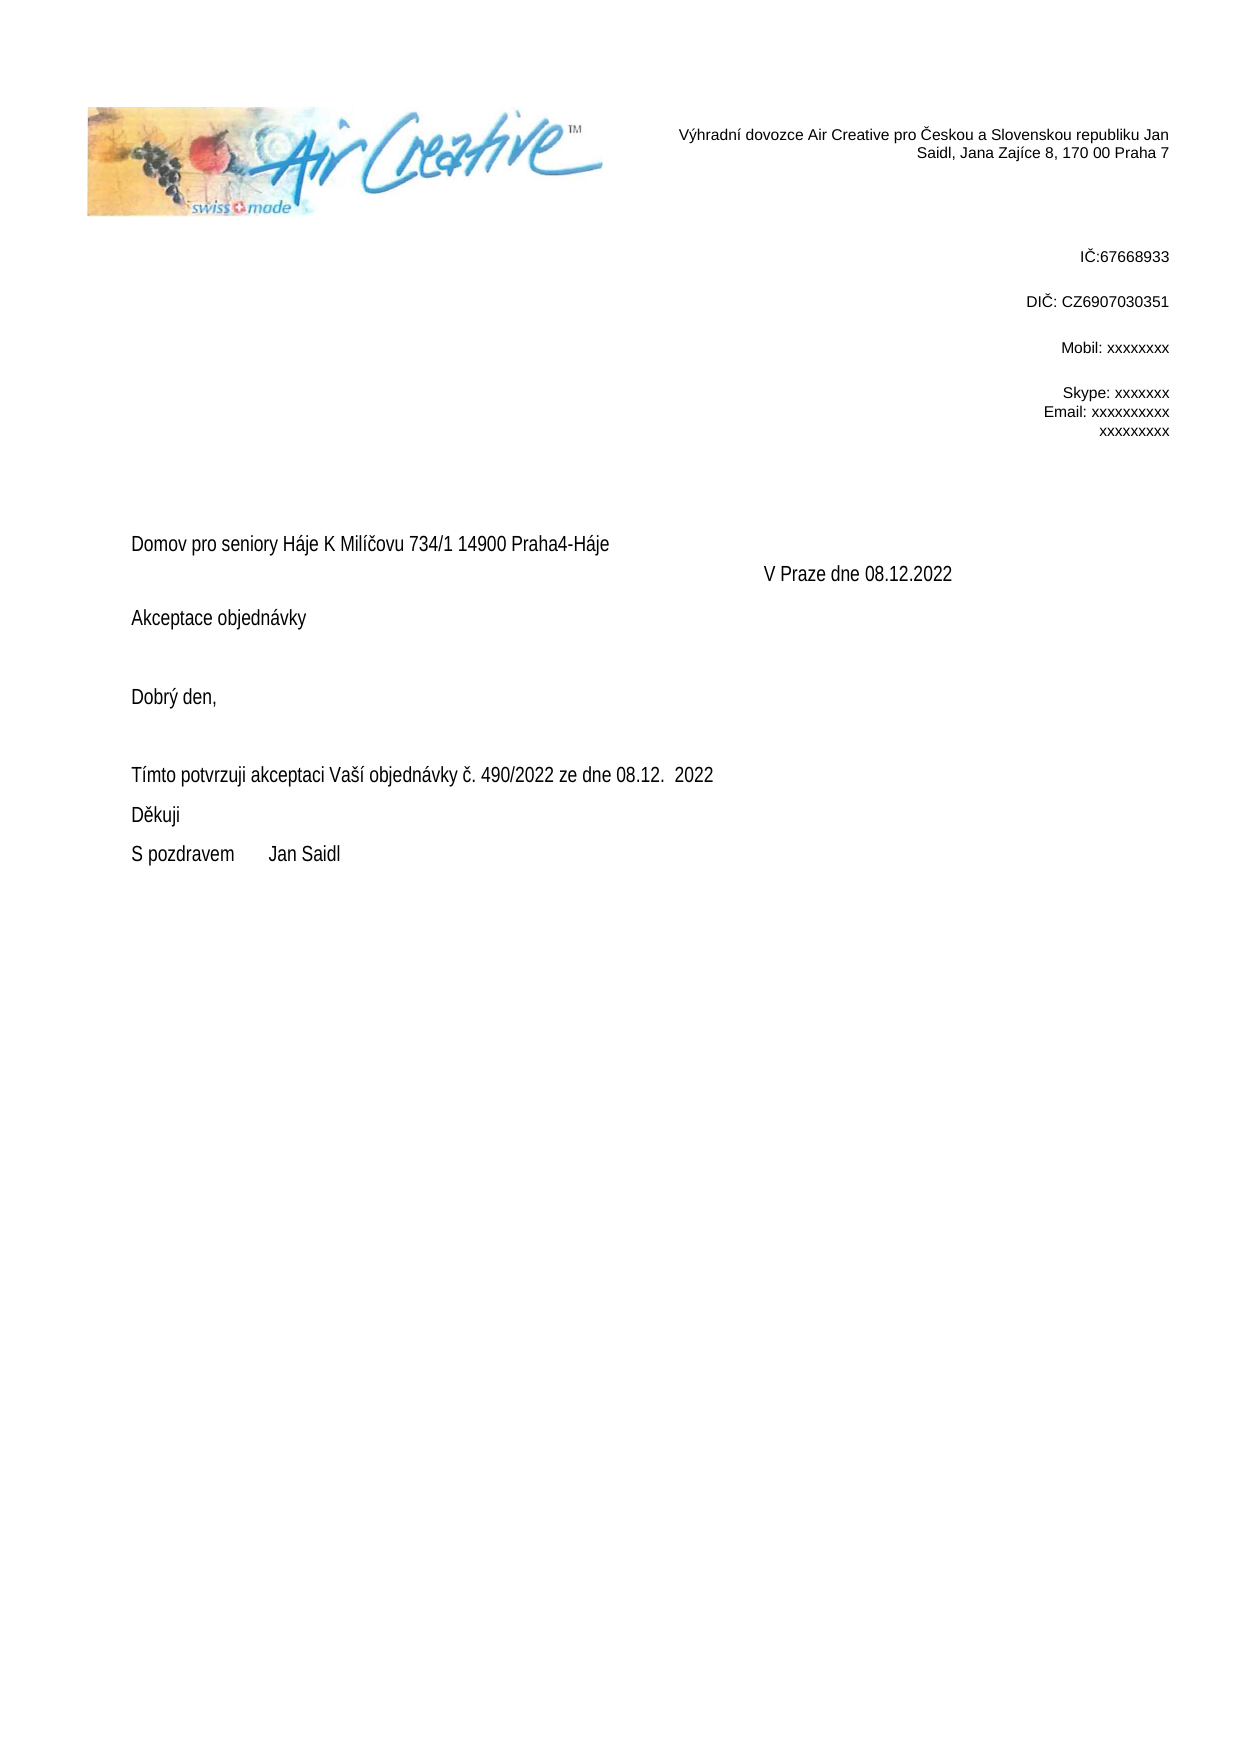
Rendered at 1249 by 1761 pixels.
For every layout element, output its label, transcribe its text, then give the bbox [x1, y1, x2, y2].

text Děkuji [131, 791, 1169, 830]
text Email: xxxxxxxxxx [946, 403, 1169, 421]
text DIČ: CZ6907030351 [647, 293, 1169, 311]
text S pozdravem Jan Saidl [131, 830, 1169, 869]
text Výhradní dovozce Air Creative pro Českou a Slovenskou republiku Jan Saidl, Jana Zajíce 8, 170 00 Praha 7 [131, 126, 1169, 163]
text xxxxxxxxx [946, 421, 1169, 440]
text Domov pro seniory Háje K Milíčovu 734/1 14900 Praha4-Háje [131, 522, 805, 558]
text Akceptace objednávky [131, 606, 1169, 631]
text Dobrý den, [131, 685, 1169, 709]
text Skype: xxxxxxx [946, 384, 1169, 403]
text Tímto potvrzuji akceptaci Vaší objednávky č. 490/2022 ze dne 08.12. 2022 [131, 751, 1169, 791]
picture [86, 107, 603, 217]
text IČ:67668933 [597, 190, 1169, 266]
text Mobil: xxxxxxxx [647, 338, 1169, 357]
